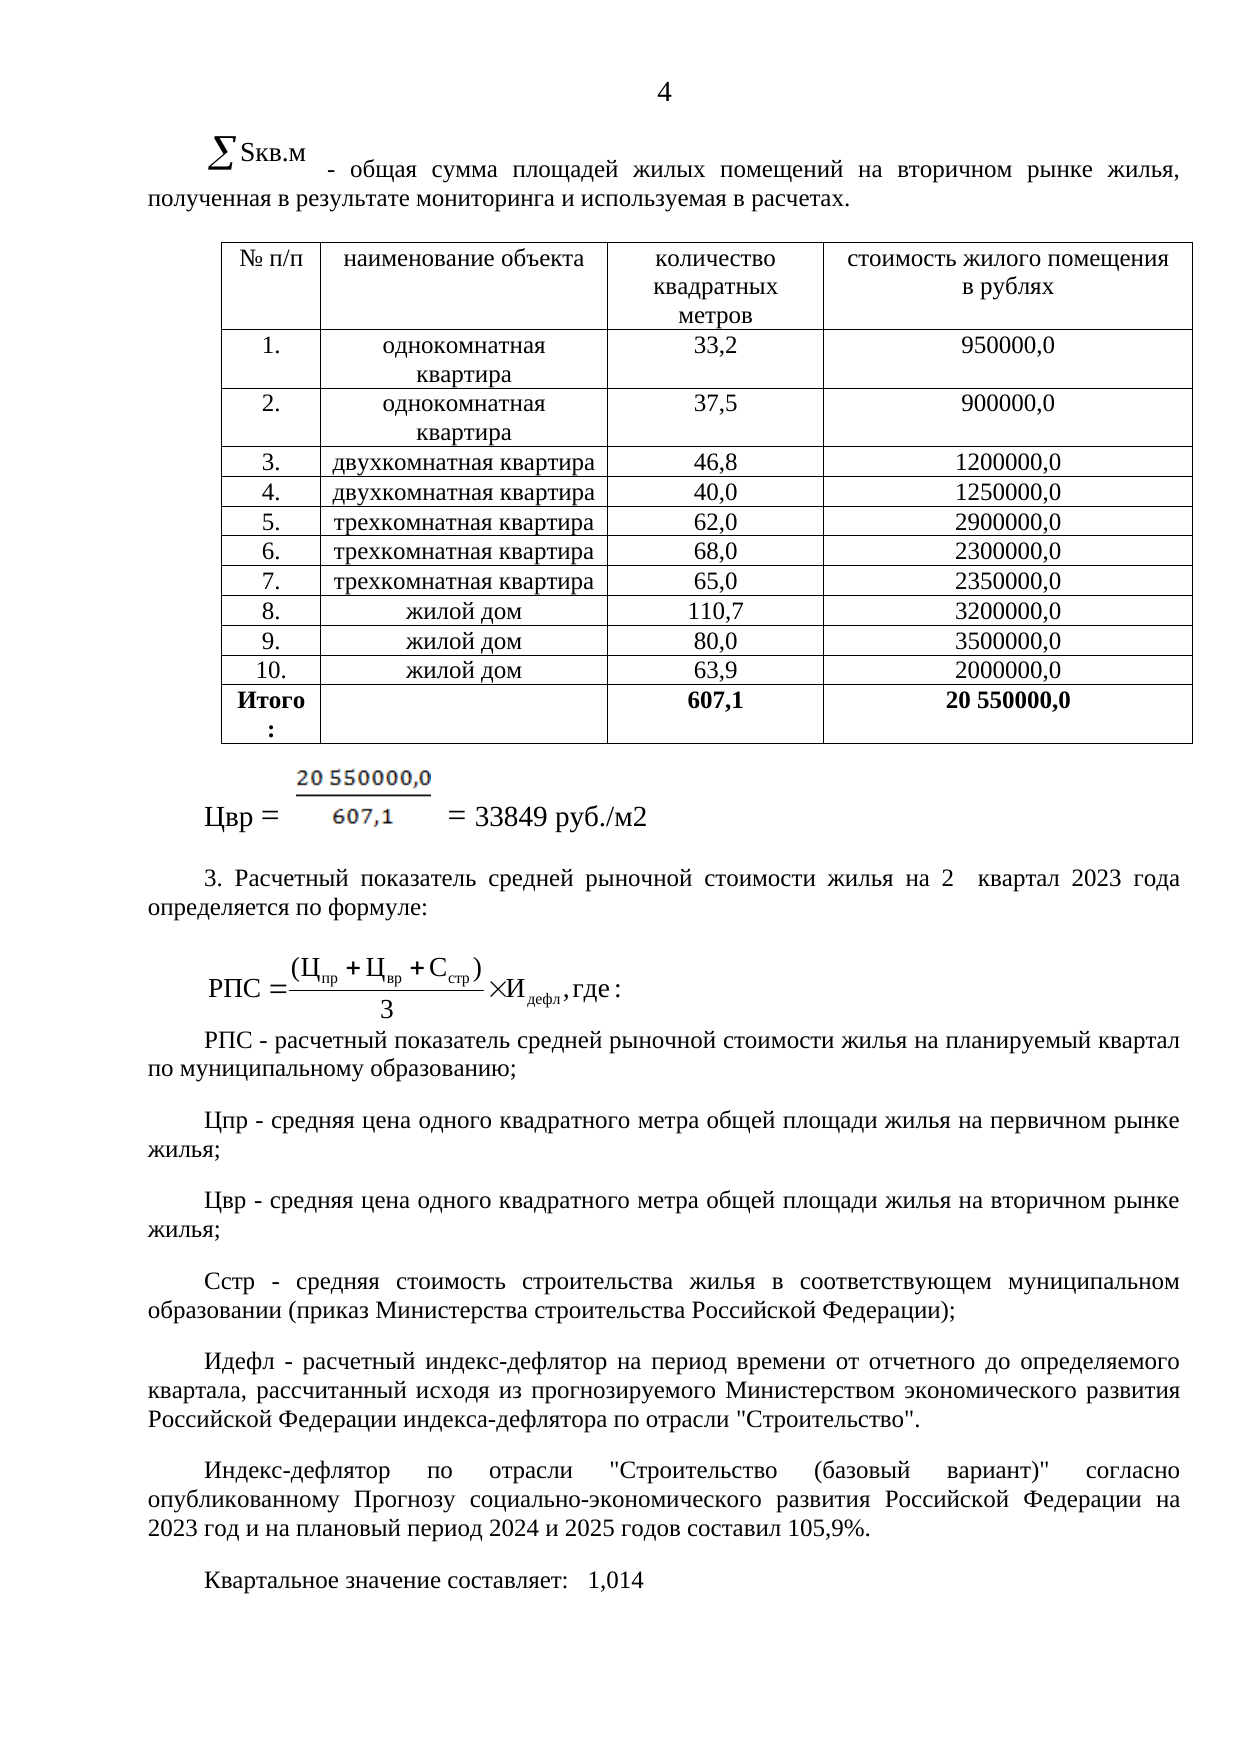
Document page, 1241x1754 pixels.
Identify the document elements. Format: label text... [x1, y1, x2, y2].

table_cell 8. [222, 596, 320, 625]
table_cell двухкомнатная квартира [321, 447, 607, 476]
table_cell однокомнатная квартира [321, 330, 607, 387]
text Цвр - средняя цена одного квадратного метра общей площади жилья на вторичном рынке жилья; [148, 1186, 1181, 1243]
table_cell 37,5 [608, 389, 823, 446]
table_cell 3. [222, 447, 320, 476]
text Идефл - расчетный индекс-дефлятор на период времени от отчетного до определяемого квартала, рассчитанный исходя из прогнозируемого Министерством экономического развития Российской Федерации индекса-дефлятора по отрасли "Строительство". [148, 1346, 1181, 1433]
text Цпр - средняя цена одного квадратного метра общей площади жилья на первичном рынке жилья; [148, 1105, 1181, 1163]
table_cell 40,0 [608, 477, 823, 506]
table_cell [321, 685, 607, 743]
table_cell 607,1 [608, 685, 823, 743]
text Сстр - средняя стоимость строительства жилья в соответствующем муниципальном образовании (приказ Министерства строительства Российской Федерации); [148, 1266, 1181, 1323]
table_cell 1. [222, 330, 320, 387]
table_cell 7. [222, 566, 320, 595]
table_cell 10. [222, 656, 320, 684]
table_cell 65,0 [608, 566, 823, 595]
table_cell 2300000,0 [824, 536, 1192, 565]
table_cell 3500000,0 [824, 626, 1192, 654]
text Квартальное значение составляет: 1,014 [148, 1565, 1181, 1593]
table_cell 110,7 [608, 596, 823, 625]
table_cell 62,0 [608, 507, 823, 535]
table_cell 6. [222, 536, 320, 565]
table_cell трехкомнатная квартира [321, 536, 607, 565]
picture [296, 766, 431, 827]
text Индекс-дефлятор по отрасли "Строительство (базовый вариант)" согласно опубликованному Прогнозу социально-экономического развития Российской Федерации на 2023 год и на плановый период 2024 и 2025 годов составил 105,9%. [148, 1456, 1181, 1542]
table_cell 2. [222, 389, 320, 446]
table_cell 950000,0 [824, 330, 1192, 387]
table_cell 2350000,0 [824, 566, 1192, 595]
table_cell жилой дом [321, 596, 607, 625]
table_cell 9. [222, 626, 320, 654]
table_cell 1200000,0 [824, 447, 1192, 476]
table_header количество квадратных метров [608, 243, 823, 329]
table_cell 46,8 [608, 447, 823, 476]
table_cell 1250000,0 [824, 477, 1192, 506]
text 3. Расчетный показатель средней рыночной стоимости жилья на 2 квартал 2023 года определяется по формуле: [148, 863, 1181, 920]
table_header стоимость жилого помещения в рублях [824, 243, 1192, 329]
table_cell трехкомнатная квартира [321, 507, 607, 535]
table_header наименование объекта [321, 243, 607, 329]
table_header № п/п [222, 243, 320, 329]
table_cell 20 550000,0 [824, 685, 1192, 743]
table_cell 2900000,0 [824, 507, 1192, 535]
table_cell 68,0 [608, 536, 823, 565]
table_cell однокомнатная квартира [321, 389, 607, 446]
table_cell жилой дом [321, 656, 607, 684]
table_cell 5. [222, 507, 320, 535]
table_cell 4. [222, 477, 320, 506]
table_cell 63,9 [608, 656, 823, 684]
text РПС - расчетный показатель средней рыночной стоимости жилья на планируемый квартал по муниципальному образованию; [148, 1025, 1181, 1082]
table_cell Итого: [222, 685, 320, 743]
table_cell двухкомнатная квартира [321, 477, 607, 506]
table_cell 900000,0 [824, 389, 1192, 446]
table_cell трехкомнатная квартира [321, 566, 607, 595]
text Цвр = = 33849 руб./м2 [148, 767, 1181, 834]
table_cell 80,0 [608, 626, 823, 654]
text - общая сумма площадей жилых помещений на вторичном рынке жилья, полученная в результате мониторинга и используемая в расчетах. [148, 131, 1181, 211]
table_cell жилой дом [321, 626, 607, 654]
table_cell 3200000,0 [824, 596, 1192, 625]
table_cell 33,2 [608, 330, 823, 387]
table_cell 2000000,0 [824, 656, 1192, 684]
